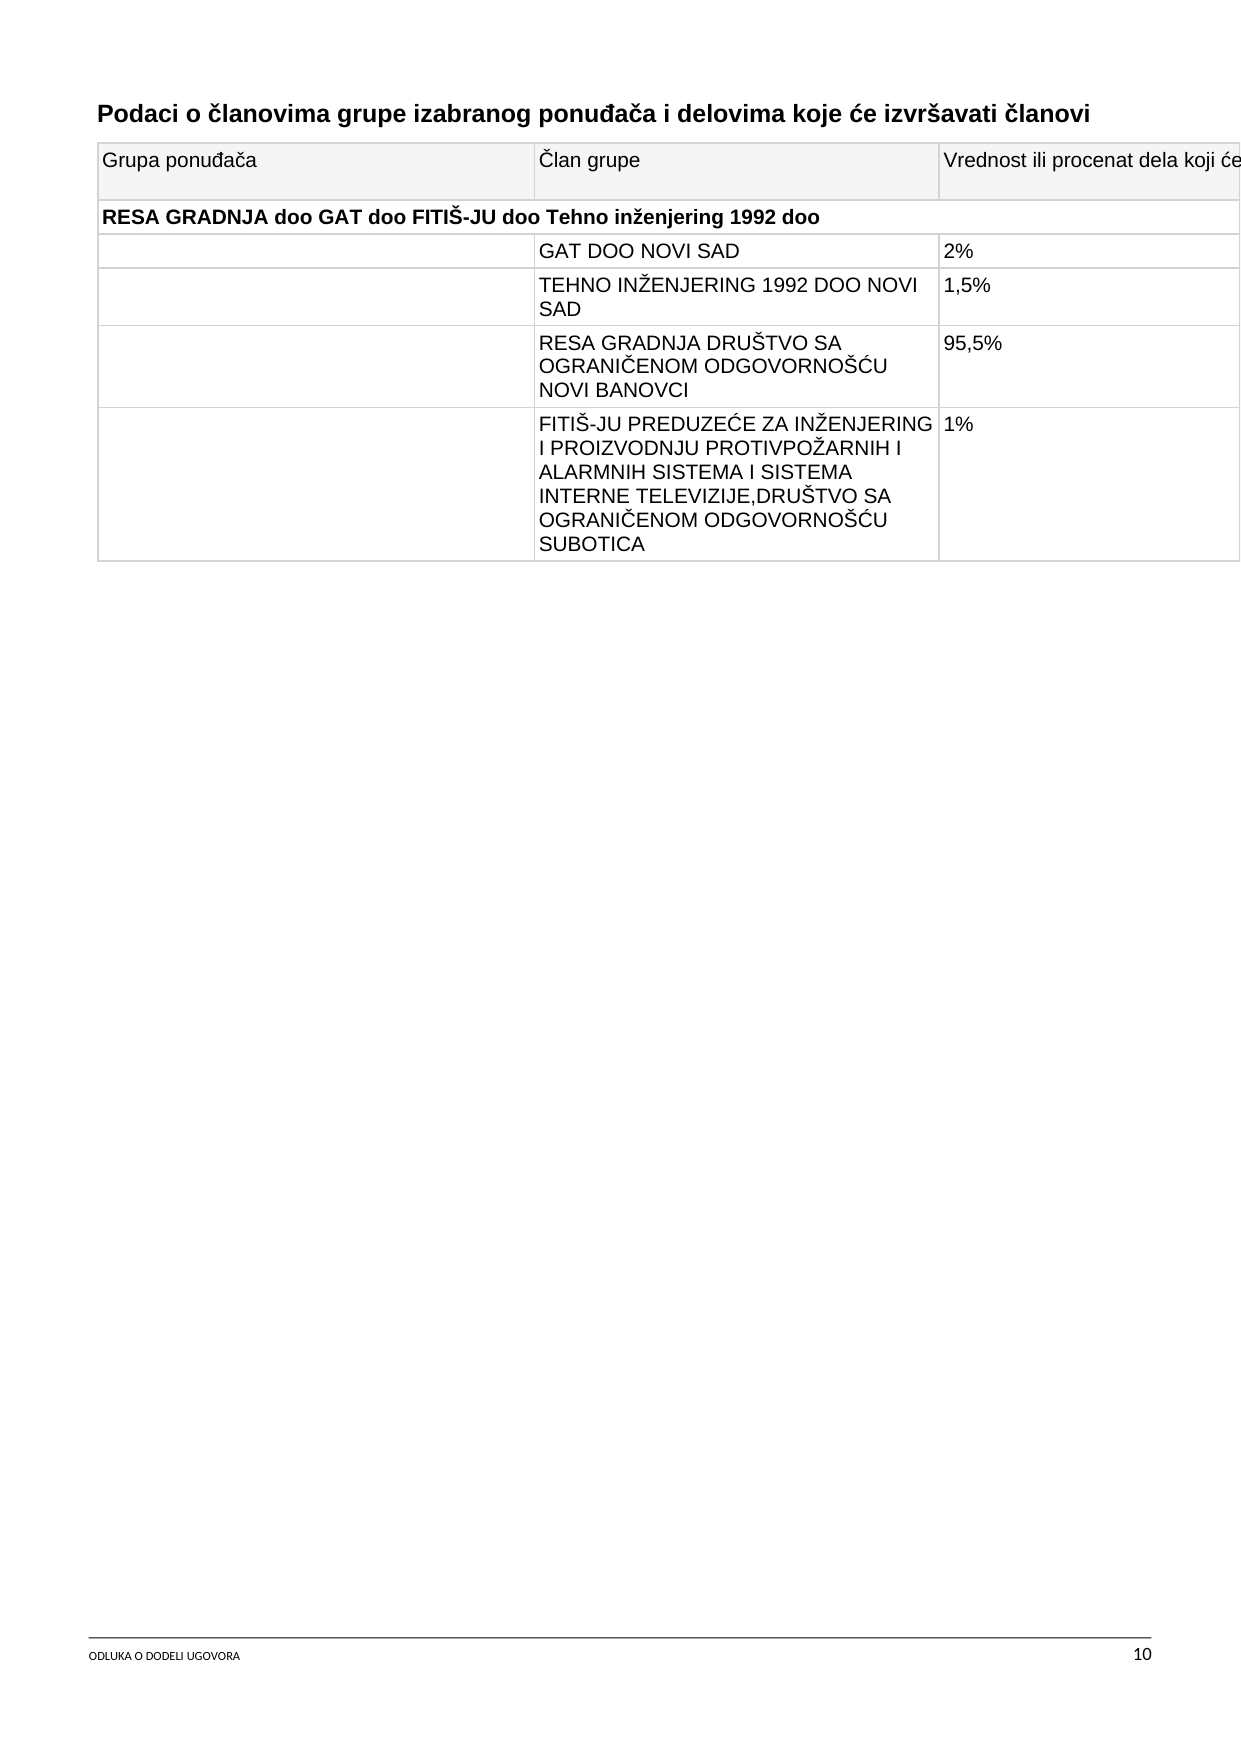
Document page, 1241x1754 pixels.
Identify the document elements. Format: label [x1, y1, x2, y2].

table_cell [89, 95, 1240, 562]
